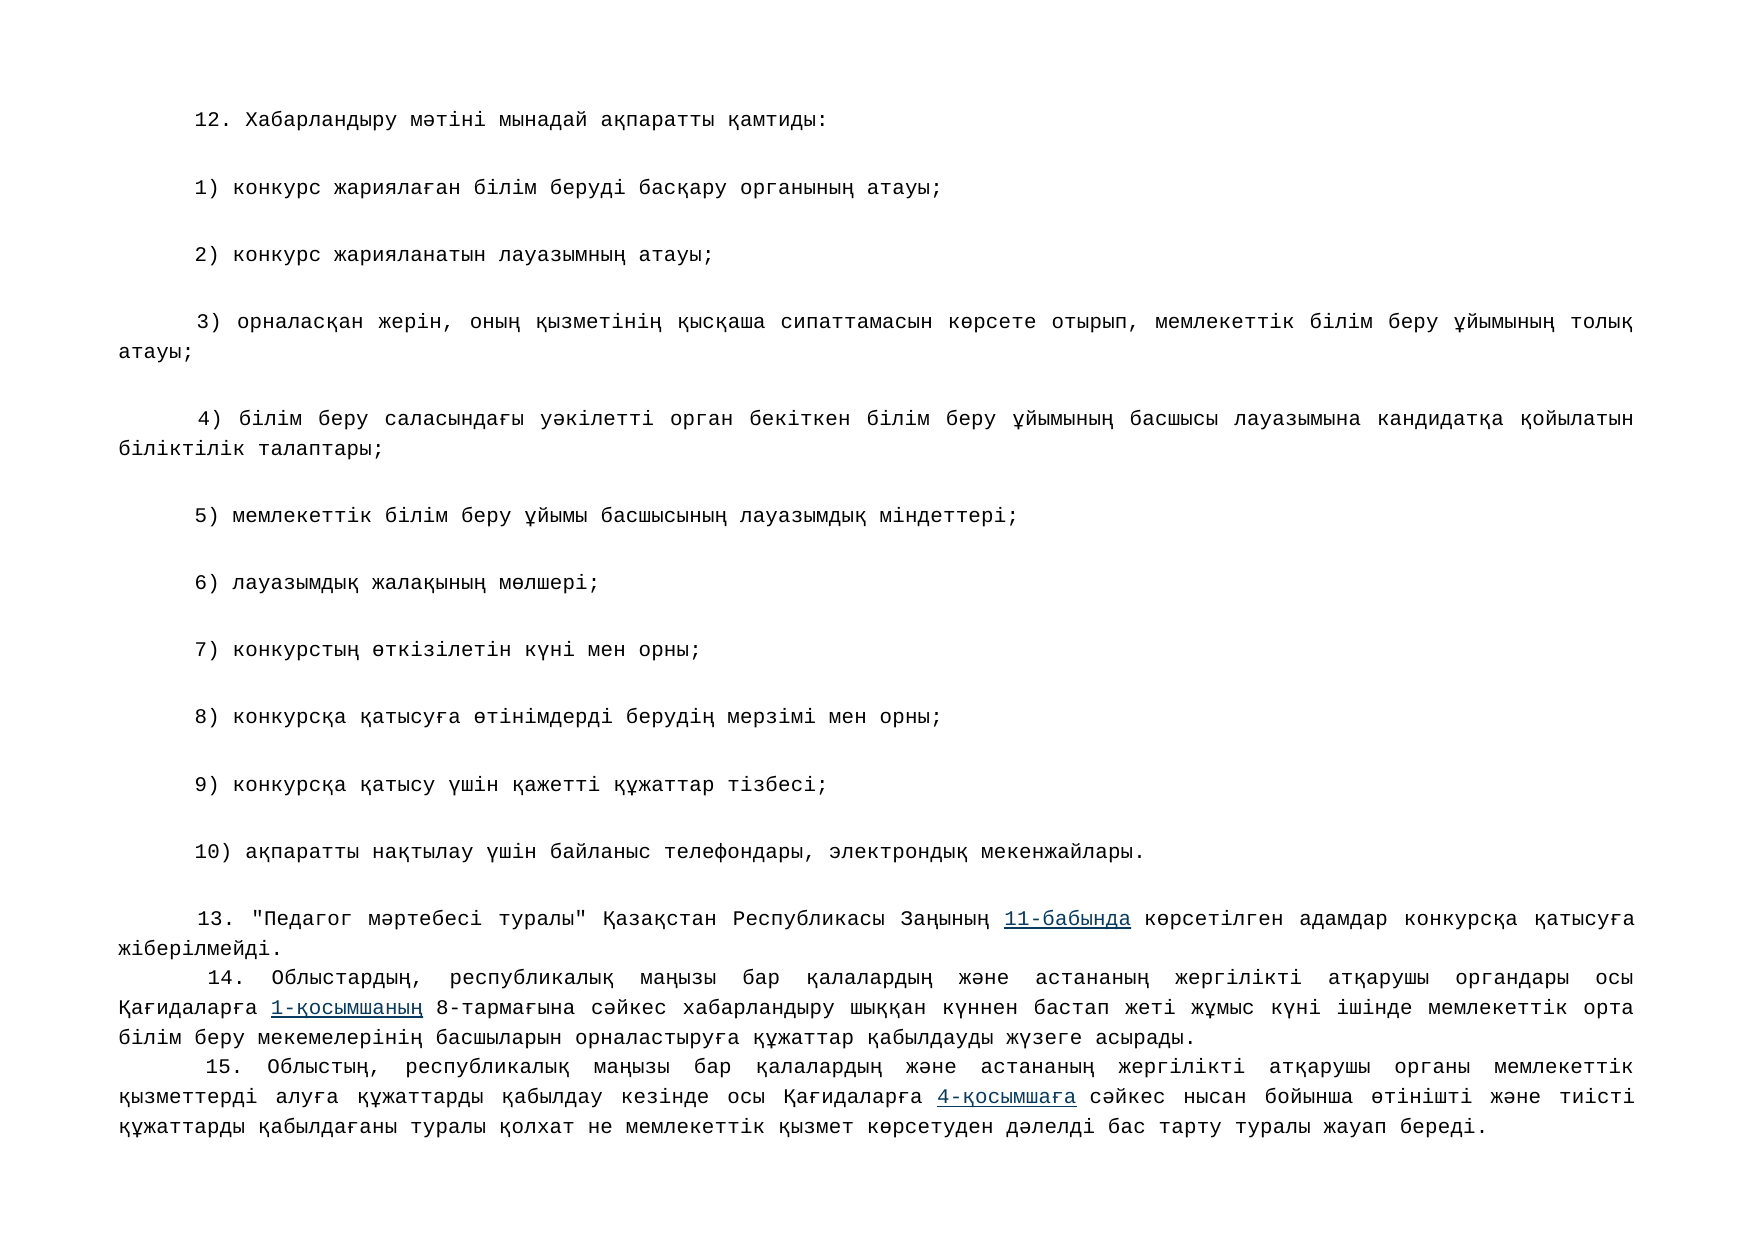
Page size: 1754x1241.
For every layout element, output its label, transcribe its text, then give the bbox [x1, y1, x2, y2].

text 8) конкурсқа қатысуға өтінімдерді берудің мерзімі мен орны; [118, 700, 1636, 730]
text 5) мемлекеттік білім беру ұйымы басшысының лауазымдық міндеттері; [118, 499, 1636, 528]
text 12. Хабарландыру мәтіні мынадай ақпаратты қамтиды: [118, 103, 1636, 133]
text 1) конкурс жариялаған білім беруді басқару органының атауы; [118, 171, 1636, 200]
text 15. Облыстың, республикалық маңызы бар қалалардың және астананың жергілікті атқарушы органы мемлекеттік қызметтерді алуға құжаттарды қабылдау кезінде осы Қағидаларға 4-қосымшаға сәйкес нысан бойынша өтінішті және тиісті құжаттарды қабылдағаны туралы қолхат не мемлекеттік қызмет көрсетуден дәлелді бас тарту туралы жауап береді. [118, 1050, 1636, 1139]
text 3) орналасқан жерін, оның қызметінің қысқаша сипаттамасын көрсете отырып, мемлекеттік білім беру ұйымының толық атауы; [118, 305, 1636, 364]
text 2) конкурс жарияланатын лауазымның атауы; [118, 238, 1636, 267]
text 7) конкурстың өткізілетін күні мен орны; [118, 633, 1636, 663]
text 10) ақпаратты нақтылау үшін байланыс телефондары, электрондық мекенжайлары. [118, 835, 1636, 864]
text 6) лауазымдық жалақының мөлшері; [118, 566, 1636, 596]
text 13. "Педагог мәртебесі туралы" Қазақстан Республикасы Заңының 11-бабында көрсетілген адамдар конкурсқа қатысуға жіберілмейді. [118, 902, 1636, 961]
text 14. Облыстардың, республикалық маңызы бар қалалардың және астананың жергілікті атқарушы органдары осы Қағидаларға 1-қосымшаның 8-тармағына сәйкес хабарландыру шыққан күннен бастап жеті жұмыс күні ішінде мемлекеттік орта білім беру мекемелерінің басшыларын орналастыруға құжаттар қабылдауды жүзеге асырады. [118, 961, 1636, 1050]
text 9) конкурсқа қатысу үшін қажетті құжаттар тізбесі; [118, 767, 1636, 797]
text 4) білім беру саласындағы уәкілетті орган бекіткен білім беру ұйымының басшысы лауазымына кандидатқа қойылатын біліктілік талаптары; [118, 402, 1636, 461]
